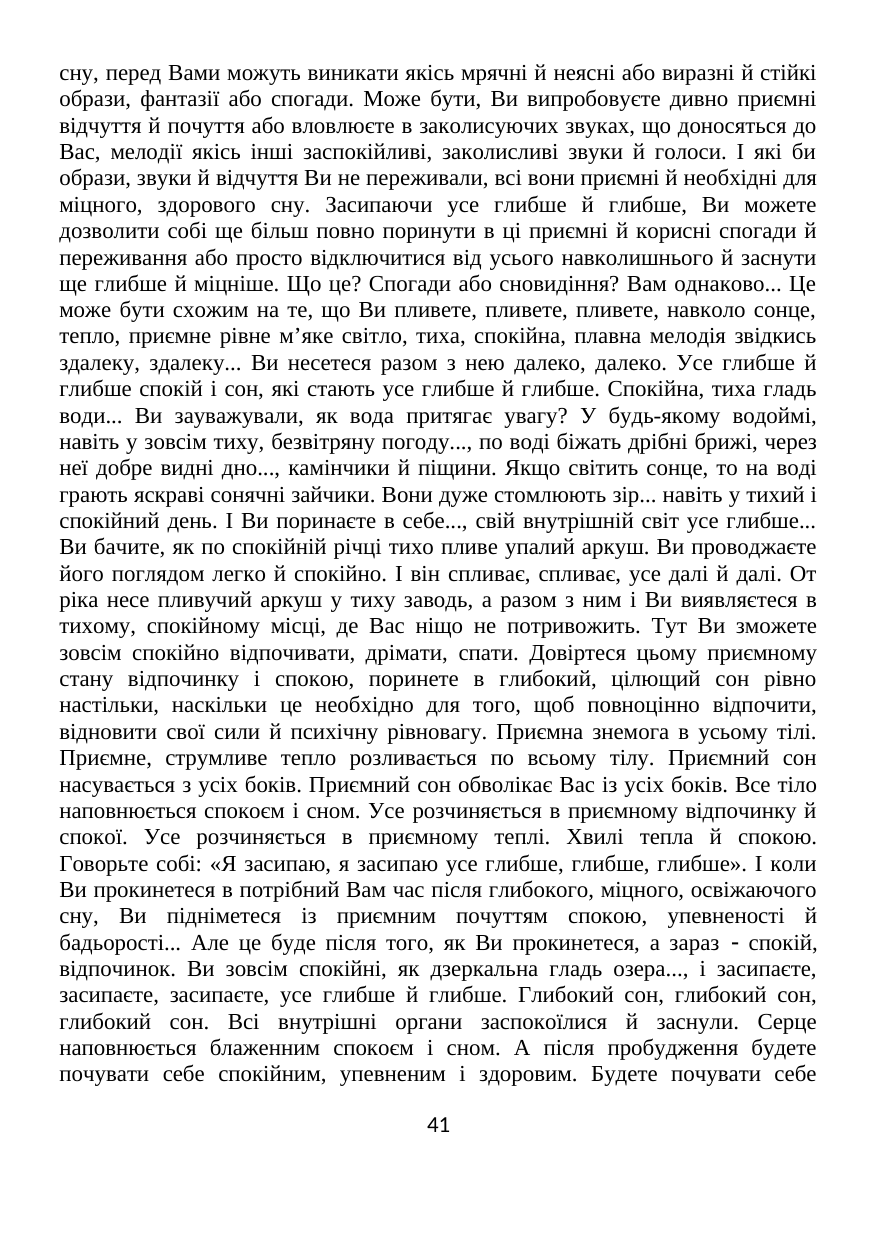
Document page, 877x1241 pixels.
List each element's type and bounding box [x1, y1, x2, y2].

text [59, 59, 818, 1087]
